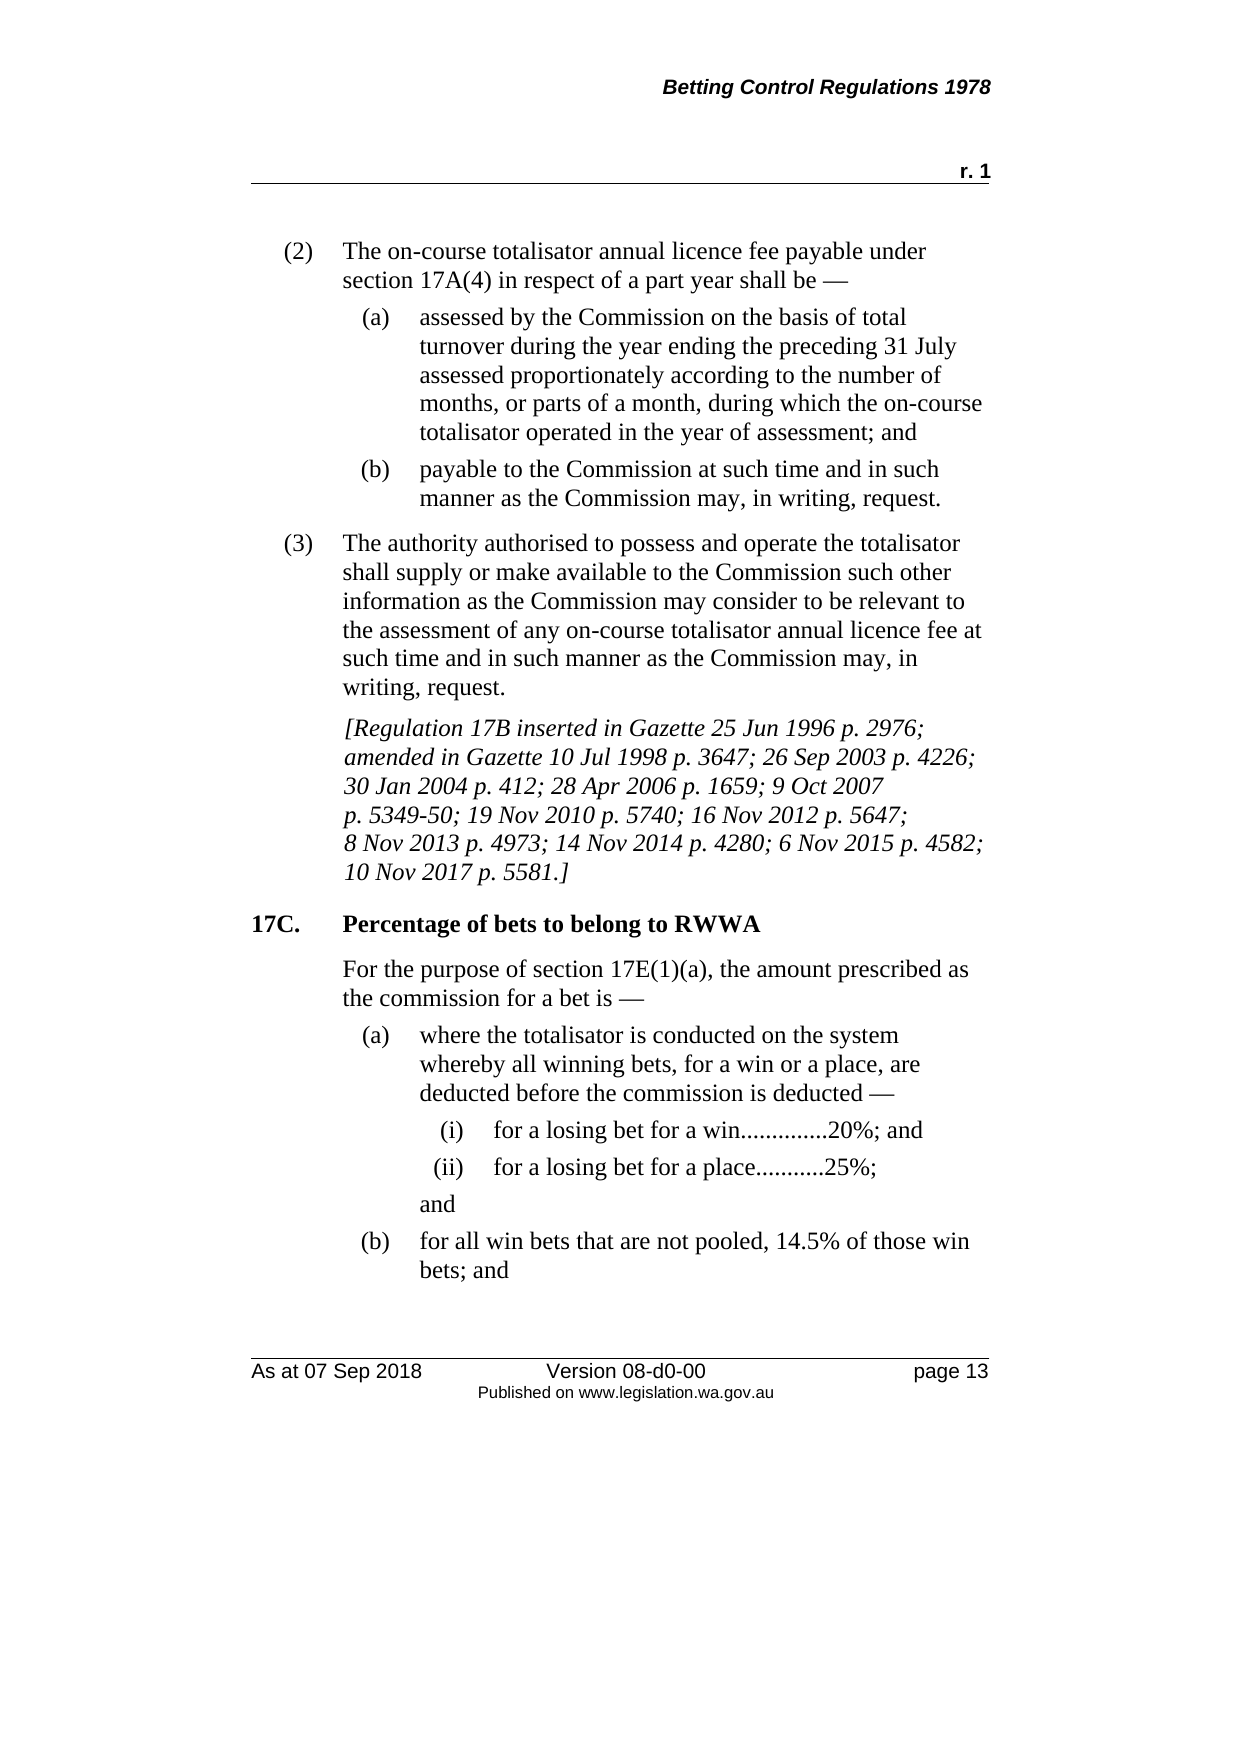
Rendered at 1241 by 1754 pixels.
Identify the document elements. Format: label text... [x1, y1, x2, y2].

text (a) where the totalisator is conducted on the system whereby all winning bets, for a win or a place, are deducted before the commission is deducted — [251, 1020, 989, 1106]
text and [251, 1189, 989, 1218]
text (3) The authority authorised to possess and operate the totalisator shall supply or make available to the Commission such other information as the Commission may consider to be relevant to the assessment of any on-course totalisator annual licence fee at such time and in such manner as the Commission may, in writing, request. [251, 528, 989, 701]
text (a) assessed by the Commission on the basis of total turnover during the year ending the preceding 31 July assessed proportionately according to the number of months, or parts of a month, during which the on-course totalisator operated in the year of assessment; and [251, 302, 989, 446]
text [Regulation 17B inserted in Gazette 25 Jun 1996 p. 2976; amended in Gazette 10 Jul 1998 p. 3647; 26 Sep 2003 p. 4226; 30 Jan 2004 p. 412; 28 Apr 2006 p. 1659; 9 Oct 2007 p. 5349-50; 19 Nov 2010 p. 5740; 16 Nov 2012 p. 5647; 8 Nov 2013 p. 4973; 14 Nov 2014 p. 4280; 6 Nov 2015 p. 4582; 10 Nov 2017 p. 5581.] [251, 713, 989, 886]
text (2) The on-course totalisator annual licence fee payable under section 17A(4) in respect of a part year shall be — [251, 236, 989, 294]
text (b) payable to the Commission at such time and in such manner as the Commission may, in writing, request. [251, 454, 989, 512]
text (b) for all win bets that are not pooled, 14.5% of those win bets; and [251, 1226, 989, 1283]
text (ii) for a losing bet for a place...........25%; [251, 1152, 989, 1181]
subtitle 17C. Percentage of bets to belong to RWWA [251, 909, 989, 938]
text (i) for a losing bet for a win..............20%; and [251, 1115, 989, 1143]
text For the purpose of section 17E(1)(a), the amount prescribed as the commission for a bet is — [251, 954, 989, 1012]
